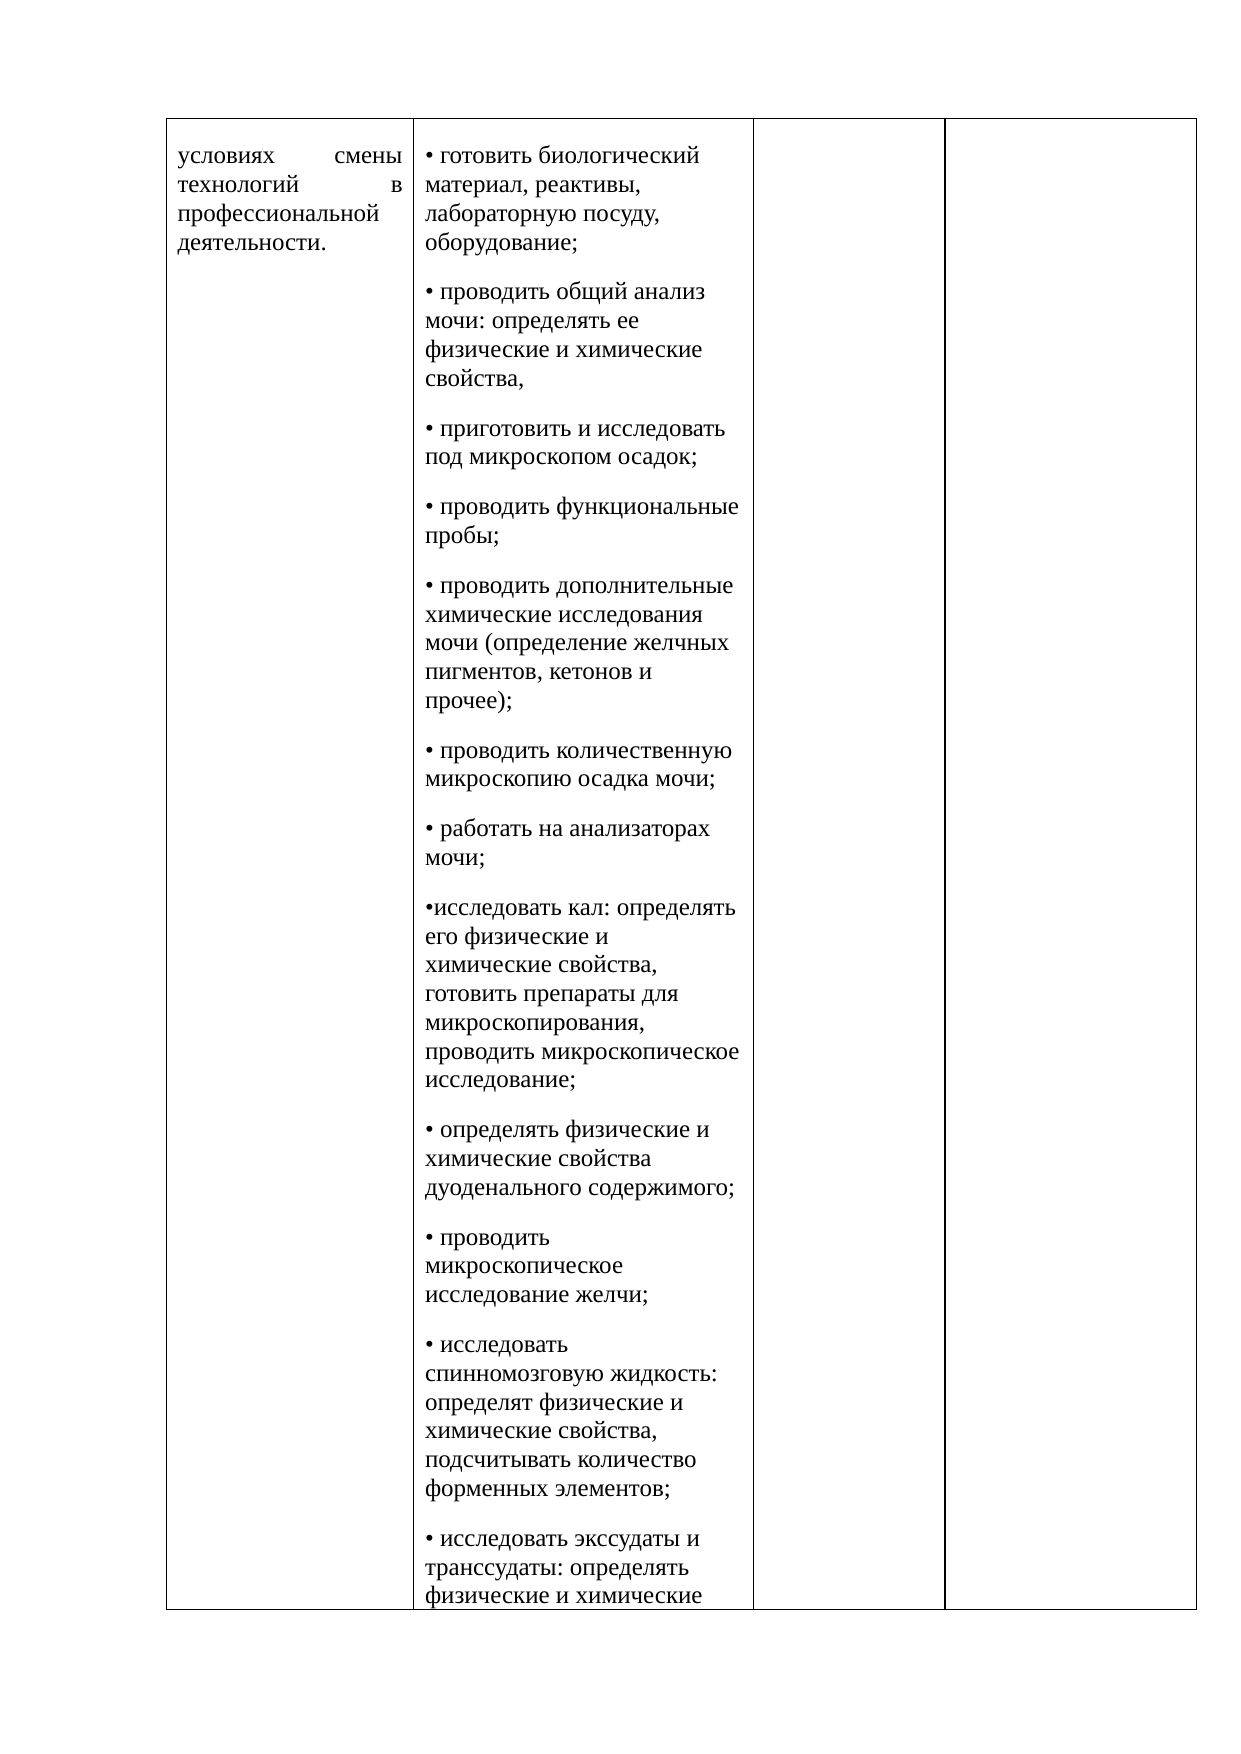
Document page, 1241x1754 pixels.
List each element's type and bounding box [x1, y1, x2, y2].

table_cell [167, 119, 413, 1609]
table_cell [414, 119, 753, 1609]
